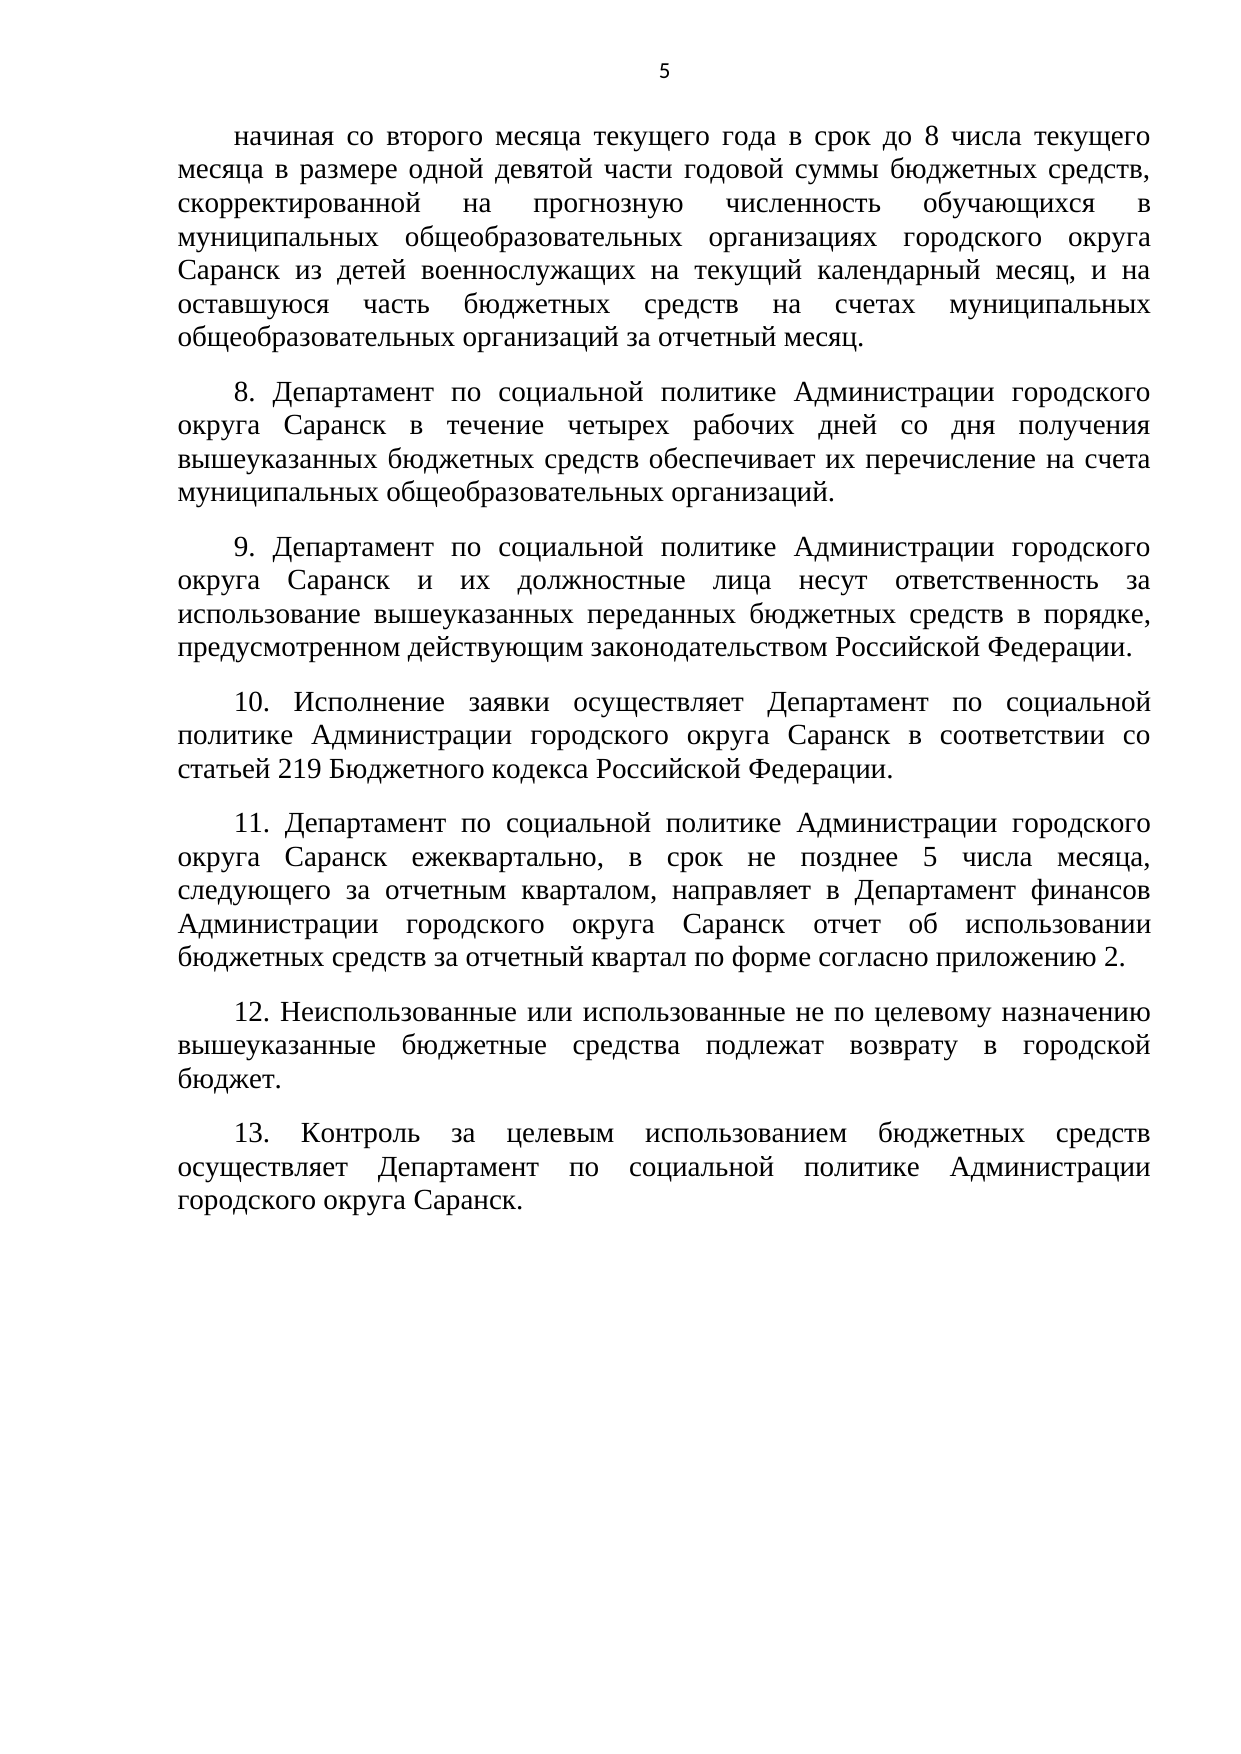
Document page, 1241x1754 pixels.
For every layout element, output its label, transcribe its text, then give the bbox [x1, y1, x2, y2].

text 11. Департамент по социальной политике Администрации городского округа Саранск ежеквартально, в срок не позднее 5 числа месяца, следующего за отчетным кварталом, направляет в Департамент финансов Администрации городского округа Саранск отчет об использовании бюджетных средств за отчетный квартал по форме согласно приложению 2. [177, 805, 1152, 973]
text 10. Исполнение заявки осуществляет Департамент по социальной политике Администрации городского округа Саранск в соответствии со статьей 219 Бюджетного кодекса Российской Федерации. [177, 684, 1152, 784]
text 9. Департамент по социальной политике Администрации городского округа Саранск и их должностные лица несут ответственность за использование вышеуказанных переданных бюджетных средств в порядке, предусмотренном действующим законодательством Российской Федерации. [177, 529, 1152, 663]
text 12. Неиспользованные или использованные не по целевому назначению вышеуказанные бюджетные средства подлежат возврату в городской бюджет. [177, 994, 1152, 1094]
text 8. Департамент по социальной политике Администрации городского округа Саранск в течение четырех рабочих дней со дня получения вышеуказанных бюджетных средств обеспечивает их перечисление на счета муниципальных общеобразовательных организаций. [177, 374, 1152, 508]
text начиная со второго месяца текущего года в срок до 8 числа текущего месяца в размере одной девятой части годовой суммы бюджетных средств, скорректированной на прогнозную численность обучающихся в муниципальных общеобразовательных организациях городского округа Саранск из детей военнослужащих на текущий календарный месяц, и на оставшуюся часть бюджетных средств на счетах муниципальных общеобразовательных организаций за отчетный месяц. [177, 118, 1152, 353]
text 13. Контроль за целевым использованием бюджетных средств осуществляет Департамент по социальной политике Администрации городского округа Саранск. [177, 1115, 1152, 1216]
